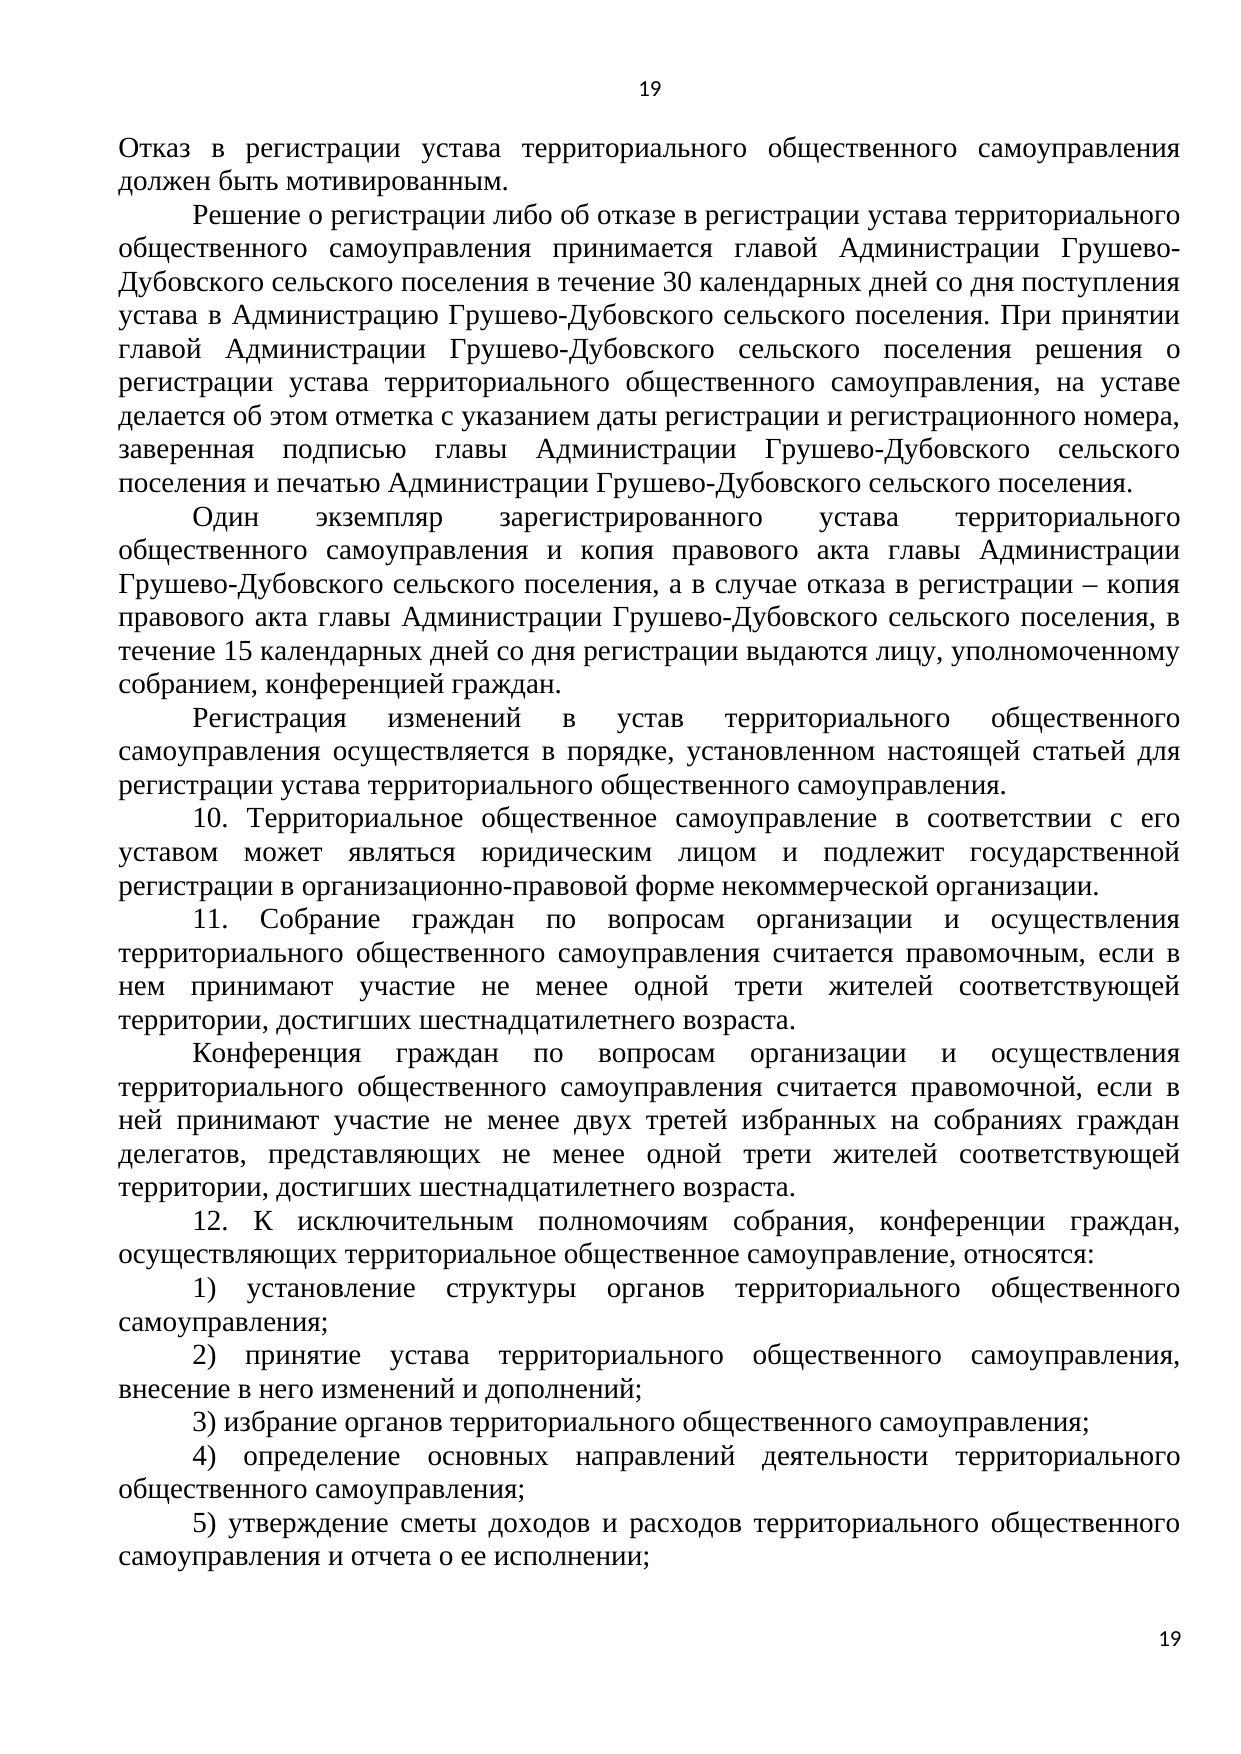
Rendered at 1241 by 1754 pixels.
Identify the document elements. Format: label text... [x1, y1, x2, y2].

text 11. Собрание граждан по вопросам организации и осуществления территориального общественного самоуправления считается правомочным, если в нем принимают участие не менее одной трети жителей соответствующей территории, достигших шестнадцатилетнего возраста. [118, 901, 1181, 1035]
text Один экземпляр зарегистрированного устава территориального общественного самоуправления и копия правового акта главы Администрации Грушево-Дубовского сельского поселения, а в случае отказа в регистрации – копия правового акта главы Администрации Грушево-Дубовского сельского поселения, в течение 15 календарных дней со дня регистрации выдаются лицу, уполномоченному собранием, конференцией граждан. [118, 499, 1181, 700]
text 10. Территориальное общественное самоуправление в соответствии с его уставом может являться юридическим лицом и подлежит государственной регистрации в организационно-правовой форме некоммерческой организации. [118, 801, 1181, 901]
text Конференция граждан по вопросам организации и осуществления территориального общественного самоуправления считается правомочной, если в ней принимают участие не менее двух третей избранных на собраниях граждан делегатов, представляющих не менее одной трети жителей соответствующей территории, достигших шестнадцатилетнего возраста. [118, 1035, 1181, 1203]
text 2) принятие устава территориального общественного самоуправления, внесение в него изменений и дополнений; [118, 1337, 1181, 1404]
text 5) утверждение сметы доходов и расходов территориального общественного самоуправления и отчета о ее исполнении; [118, 1505, 1181, 1572]
text 12. К исключительным полномочиям собрания, конференции граждан, осуществляющих территориальное общественное самоуправление, относятся: [118, 1203, 1181, 1270]
text Решение о регистрации либо об отказе в регистрации устава территориального общественного самоуправления принимается главой Администрации Грушево-Дубовского сельского поселения в течение 30 календарных дней со дня поступления устава в Администрацию Грушево-Дубовского сельского поселения. При принятии главой Администрации Грушево-Дубовского сельского поселения решения о регистрации устава территориального общественного самоуправления, на уставе делается об этом отметка с указанием даты регистрации и регистрационного номера, заверенная подписью главы Администрации Грушево-Дубовского сельского поселения и печатью Администрации Грушево-Дубовского сельского поселения. [118, 197, 1181, 499]
text 1) установление структуры органов территориального общественного самоуправления; [118, 1270, 1181, 1337]
text Регистрация изменений в устав территориального общественного самоуправления осуществляется в порядке, установленном настоящей статьей для регистрации устава территориального общественного самоуправления. [118, 700, 1181, 801]
text 4) определение основных направлений деятельности территориального общественного самоуправления; [118, 1438, 1181, 1505]
text 3) избрание органов территориального общественного самоуправления; [118, 1404, 1181, 1438]
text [118, 130, 1181, 197]
